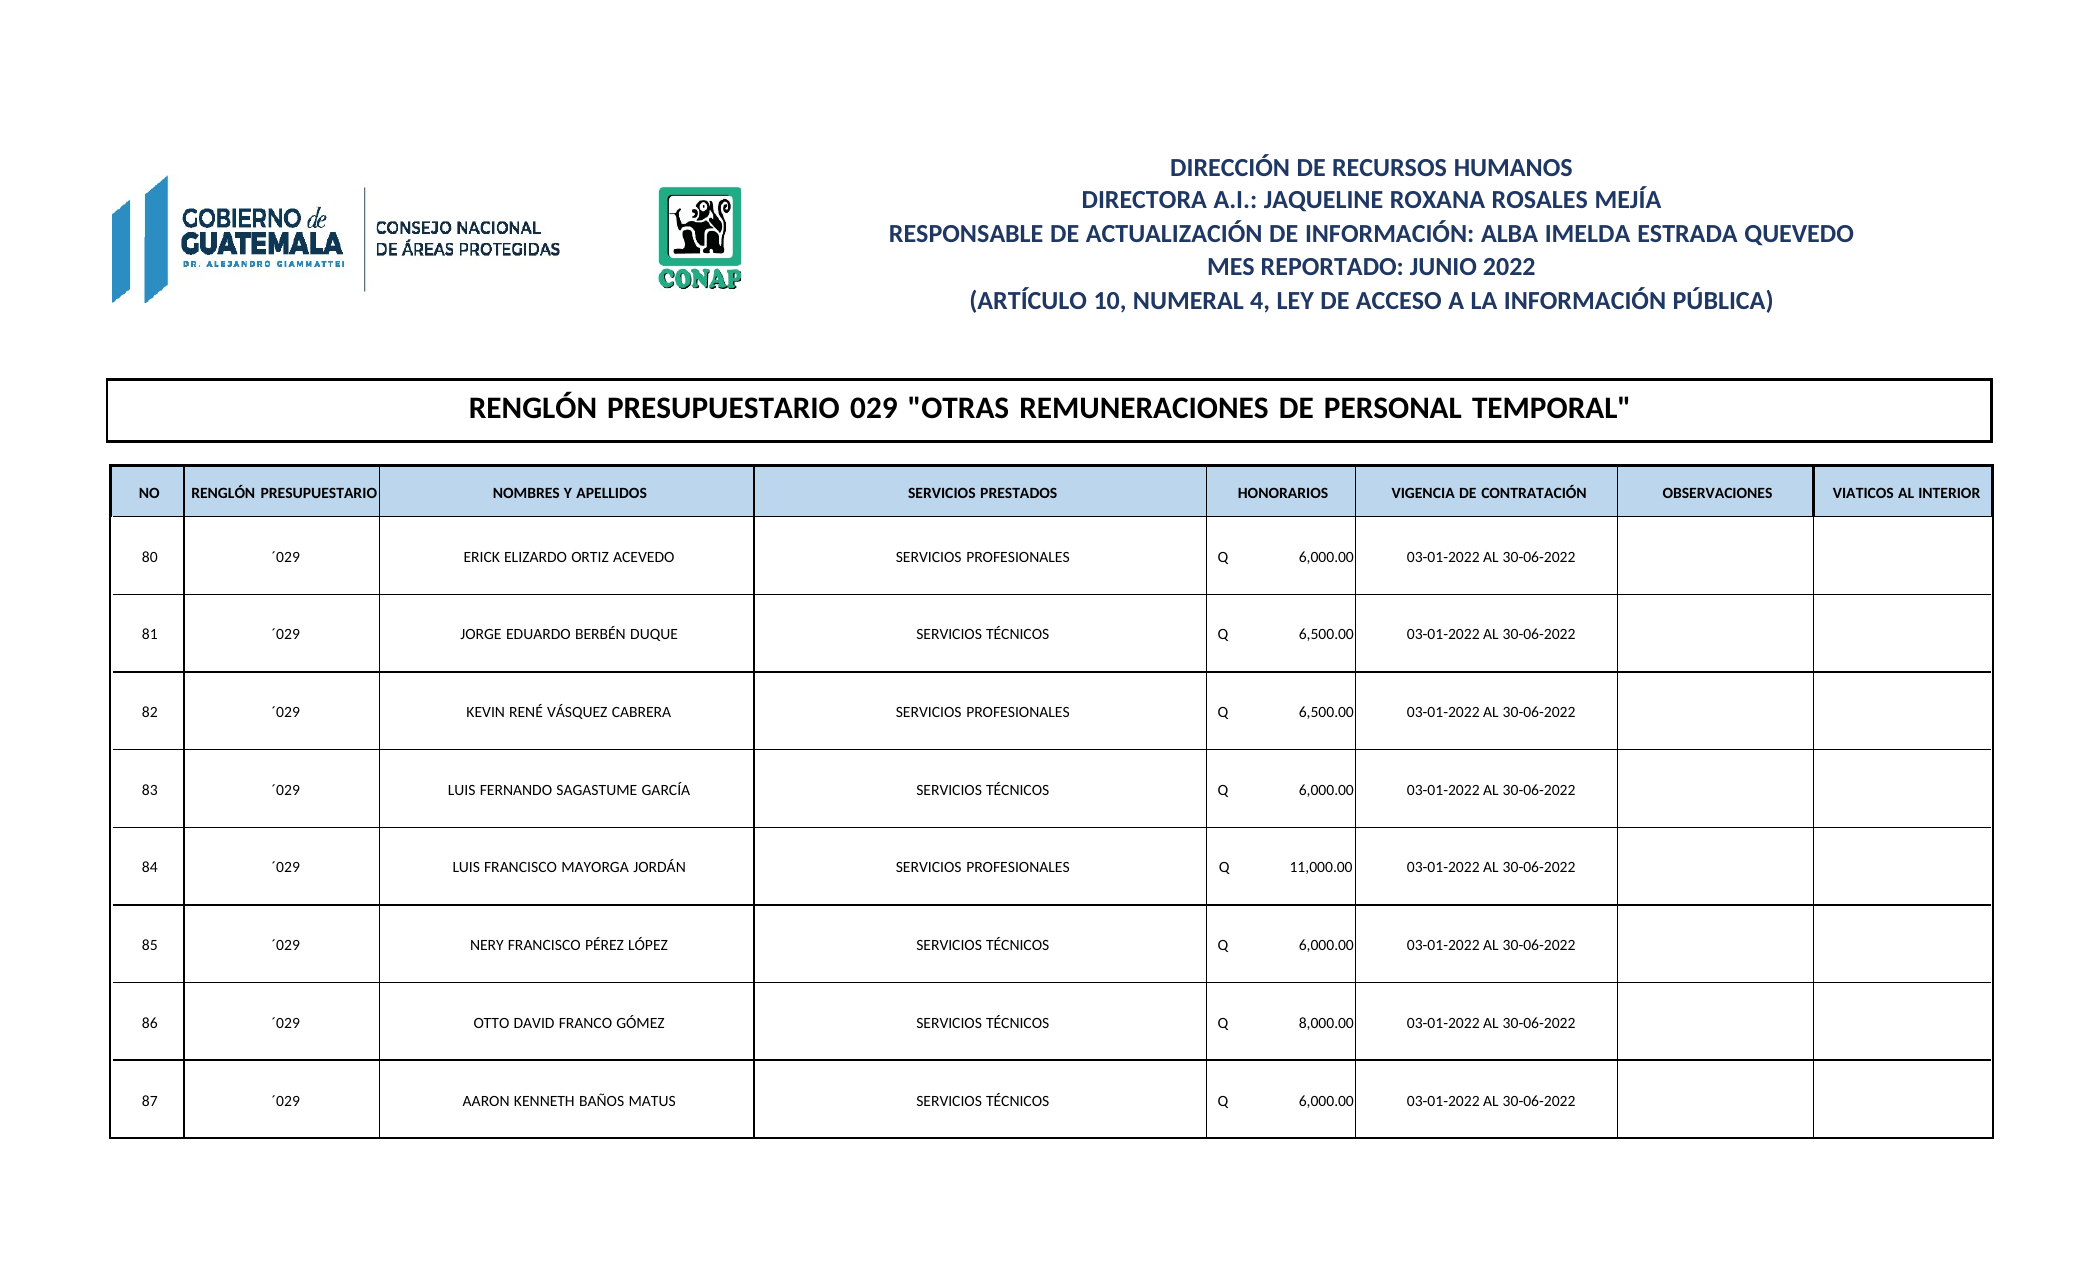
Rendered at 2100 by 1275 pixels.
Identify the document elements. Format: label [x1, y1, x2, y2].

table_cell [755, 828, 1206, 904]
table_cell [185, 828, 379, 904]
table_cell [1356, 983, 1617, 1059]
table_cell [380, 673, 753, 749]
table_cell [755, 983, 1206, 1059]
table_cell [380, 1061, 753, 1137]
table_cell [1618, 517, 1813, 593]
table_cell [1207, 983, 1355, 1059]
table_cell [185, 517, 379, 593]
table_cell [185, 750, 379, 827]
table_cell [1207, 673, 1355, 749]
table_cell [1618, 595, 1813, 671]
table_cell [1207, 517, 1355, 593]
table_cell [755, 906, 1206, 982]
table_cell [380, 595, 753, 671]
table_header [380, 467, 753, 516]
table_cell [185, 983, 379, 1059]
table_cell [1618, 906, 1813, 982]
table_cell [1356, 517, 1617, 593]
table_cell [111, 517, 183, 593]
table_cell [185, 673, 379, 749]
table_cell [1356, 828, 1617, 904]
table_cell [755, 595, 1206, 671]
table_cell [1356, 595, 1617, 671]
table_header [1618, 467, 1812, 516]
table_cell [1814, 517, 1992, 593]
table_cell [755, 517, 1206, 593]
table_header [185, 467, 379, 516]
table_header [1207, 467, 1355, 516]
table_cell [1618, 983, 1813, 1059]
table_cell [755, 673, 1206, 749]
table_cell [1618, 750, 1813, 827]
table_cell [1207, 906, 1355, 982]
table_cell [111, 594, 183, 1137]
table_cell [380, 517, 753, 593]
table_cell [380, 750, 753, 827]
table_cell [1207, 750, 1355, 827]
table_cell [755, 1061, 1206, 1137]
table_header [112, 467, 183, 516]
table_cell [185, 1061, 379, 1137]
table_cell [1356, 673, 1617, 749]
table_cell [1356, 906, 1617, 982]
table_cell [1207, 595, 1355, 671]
picture [112, 175, 742, 303]
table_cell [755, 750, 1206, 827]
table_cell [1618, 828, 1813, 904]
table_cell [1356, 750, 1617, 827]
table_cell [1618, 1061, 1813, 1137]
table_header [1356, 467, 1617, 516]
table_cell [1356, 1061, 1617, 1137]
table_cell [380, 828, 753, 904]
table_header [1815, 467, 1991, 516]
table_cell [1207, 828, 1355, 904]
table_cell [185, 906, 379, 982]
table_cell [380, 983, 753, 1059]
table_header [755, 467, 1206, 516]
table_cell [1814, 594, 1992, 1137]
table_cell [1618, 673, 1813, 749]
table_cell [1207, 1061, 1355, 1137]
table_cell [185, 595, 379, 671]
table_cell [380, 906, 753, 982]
